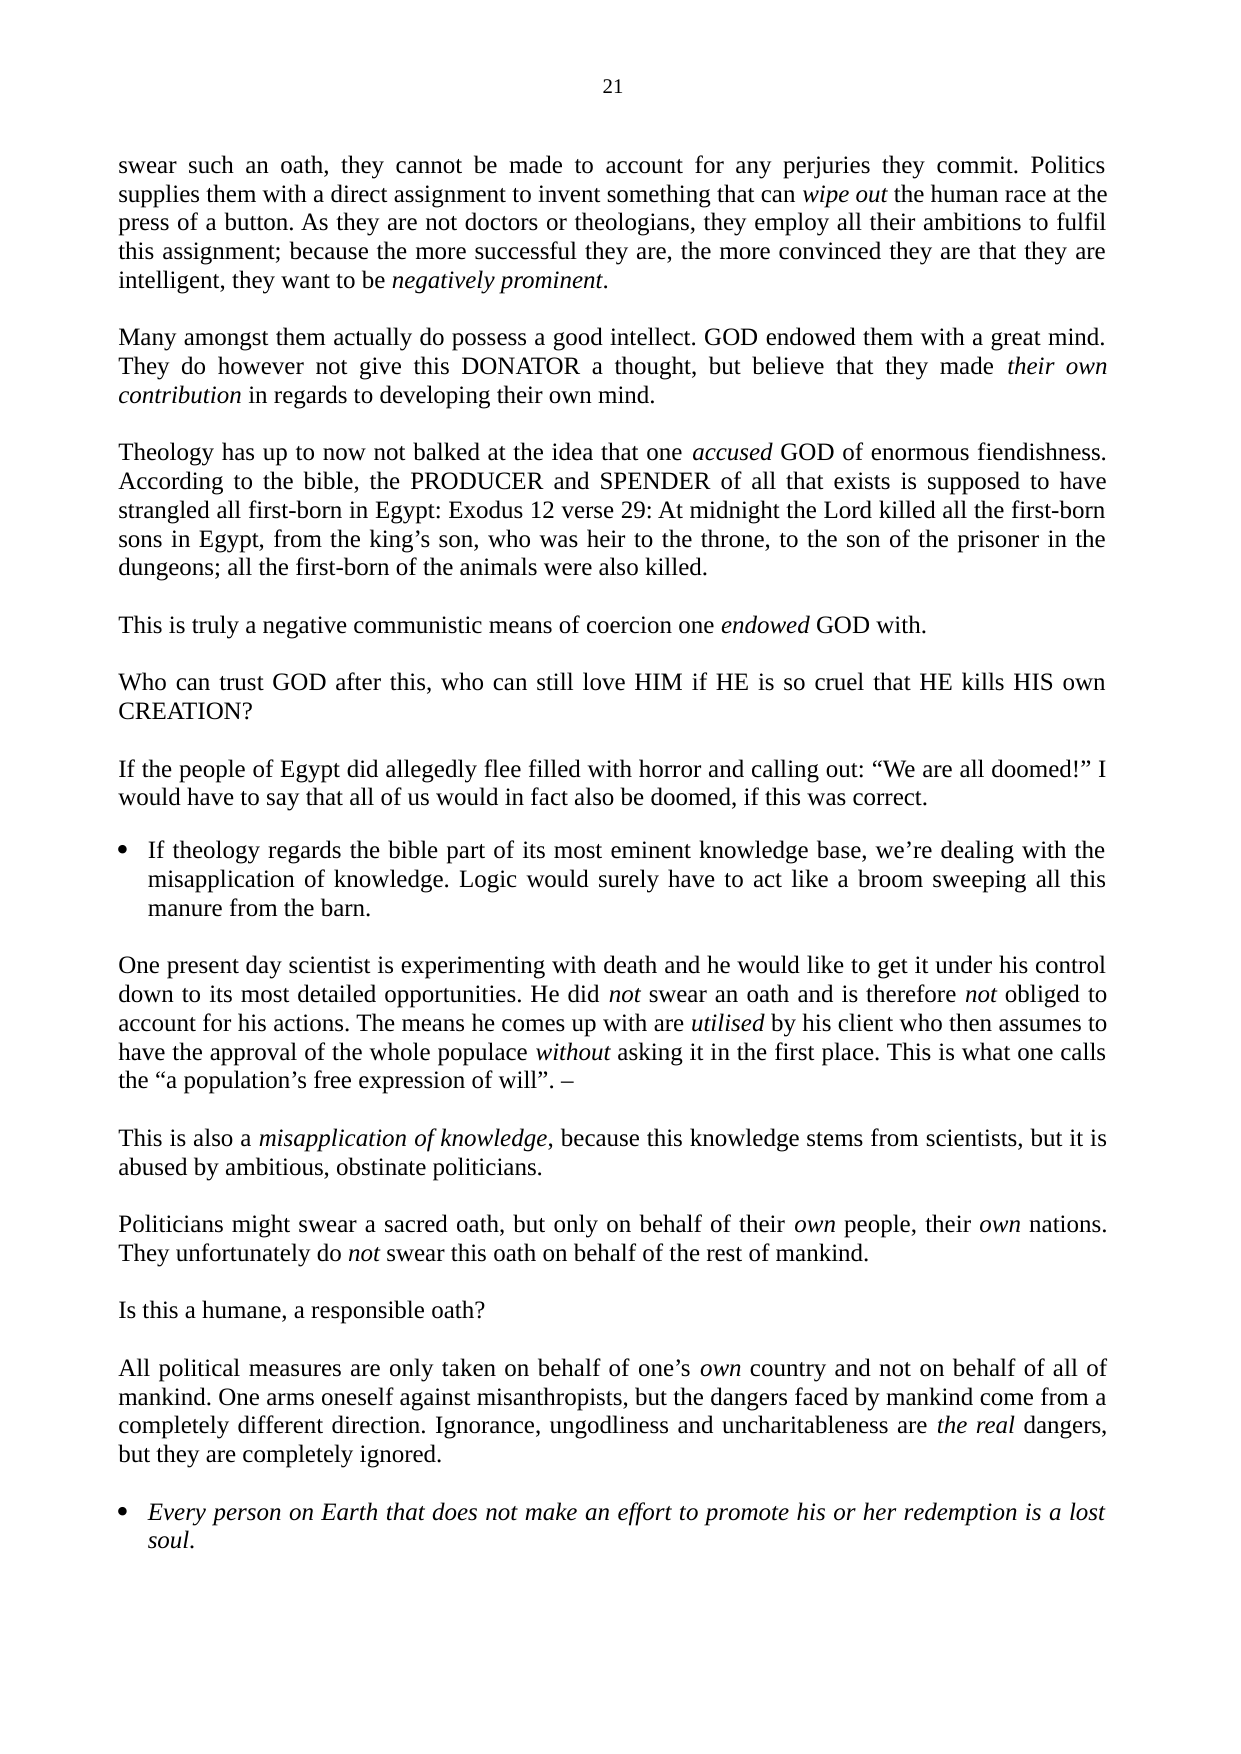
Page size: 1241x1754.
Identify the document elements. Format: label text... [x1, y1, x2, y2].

text This is also a misapplication of knowledge, because this knowledge stems from scientists, but it is abused by ambitious, obstinate politicians. [118, 1123, 1107, 1180]
list If theology regards the bible part of its most eminent knowledge base, we’re dealing with the misapplication of knowledge. Logic would surely have to act like a broom sweeping all this manure from the barn. [118, 835, 1107, 922]
text All political measures are only taken on behalf of one’s own country and not on behalf of all of mankind. One arms oneself against misanthropists, but the dangers faced by mankind come from a completely different direction. Ignorance, ungodliness and uncharitableness are the real dangers, but they are completely ignored. [118, 1353, 1107, 1468]
text If the people of Egypt did allegedly flee filled with horror and calling out: “We are all doomed!” I would have to say that all of us would in fact also be doomed, if this was correct. [118, 754, 1107, 811]
text Politicians might swear a sacred oath, but only on behalf of their own people, their own nations. They unfortunately do not swear this oath on behalf of the rest of mankind. [118, 1209, 1107, 1267]
text Is this a humane, a responsible oath? [118, 1295, 1107, 1324]
text This is truly a negative communistic means of coercion one endowed GOD with. [118, 610, 1107, 639]
text Who can trust GOD after this, who can still love HIM if HE is so cruel that HE kills HIS own CREATION? [118, 667, 1107, 725]
text Many amongst them actually do possess a good intellect. GOD endowed them with a great mind. They do however not give this DONATOR a thought, but believe that they made their own contribution in regards to developing their own mind. [118, 322, 1107, 409]
text One present day scientist is experimenting with death and he would like to get it under his control down to its most detailed opportunities. He did not swear an oath and is therefore not obliged to account for his actions. The means he comes up with are utilised by his client who then assumes to have the approval of the whole populace without asking it in the first place. This is what one calls the “a population’s free expression of will”. – [118, 950, 1107, 1094]
text Theology has up to now not balked at the idea that one accused GOD of enormous fiendishness. According to the bible, the PRODUCER and SPENDER of all that exists is supposed to have strangled all first-born in Egypt: Exodus 12 verse 29: At midnight the Lord killed all the first-born sons in Egypt, from the king’s son, who was heir to the throne, to the son of the prisoner in the dungeons; all the first-born of the animals were also killed. [118, 437, 1107, 581]
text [118, 150, 1107, 294]
list Every person on Earth that does not make an effort to promote his or her redemption is a lost soul. [118, 1497, 1107, 1554]
